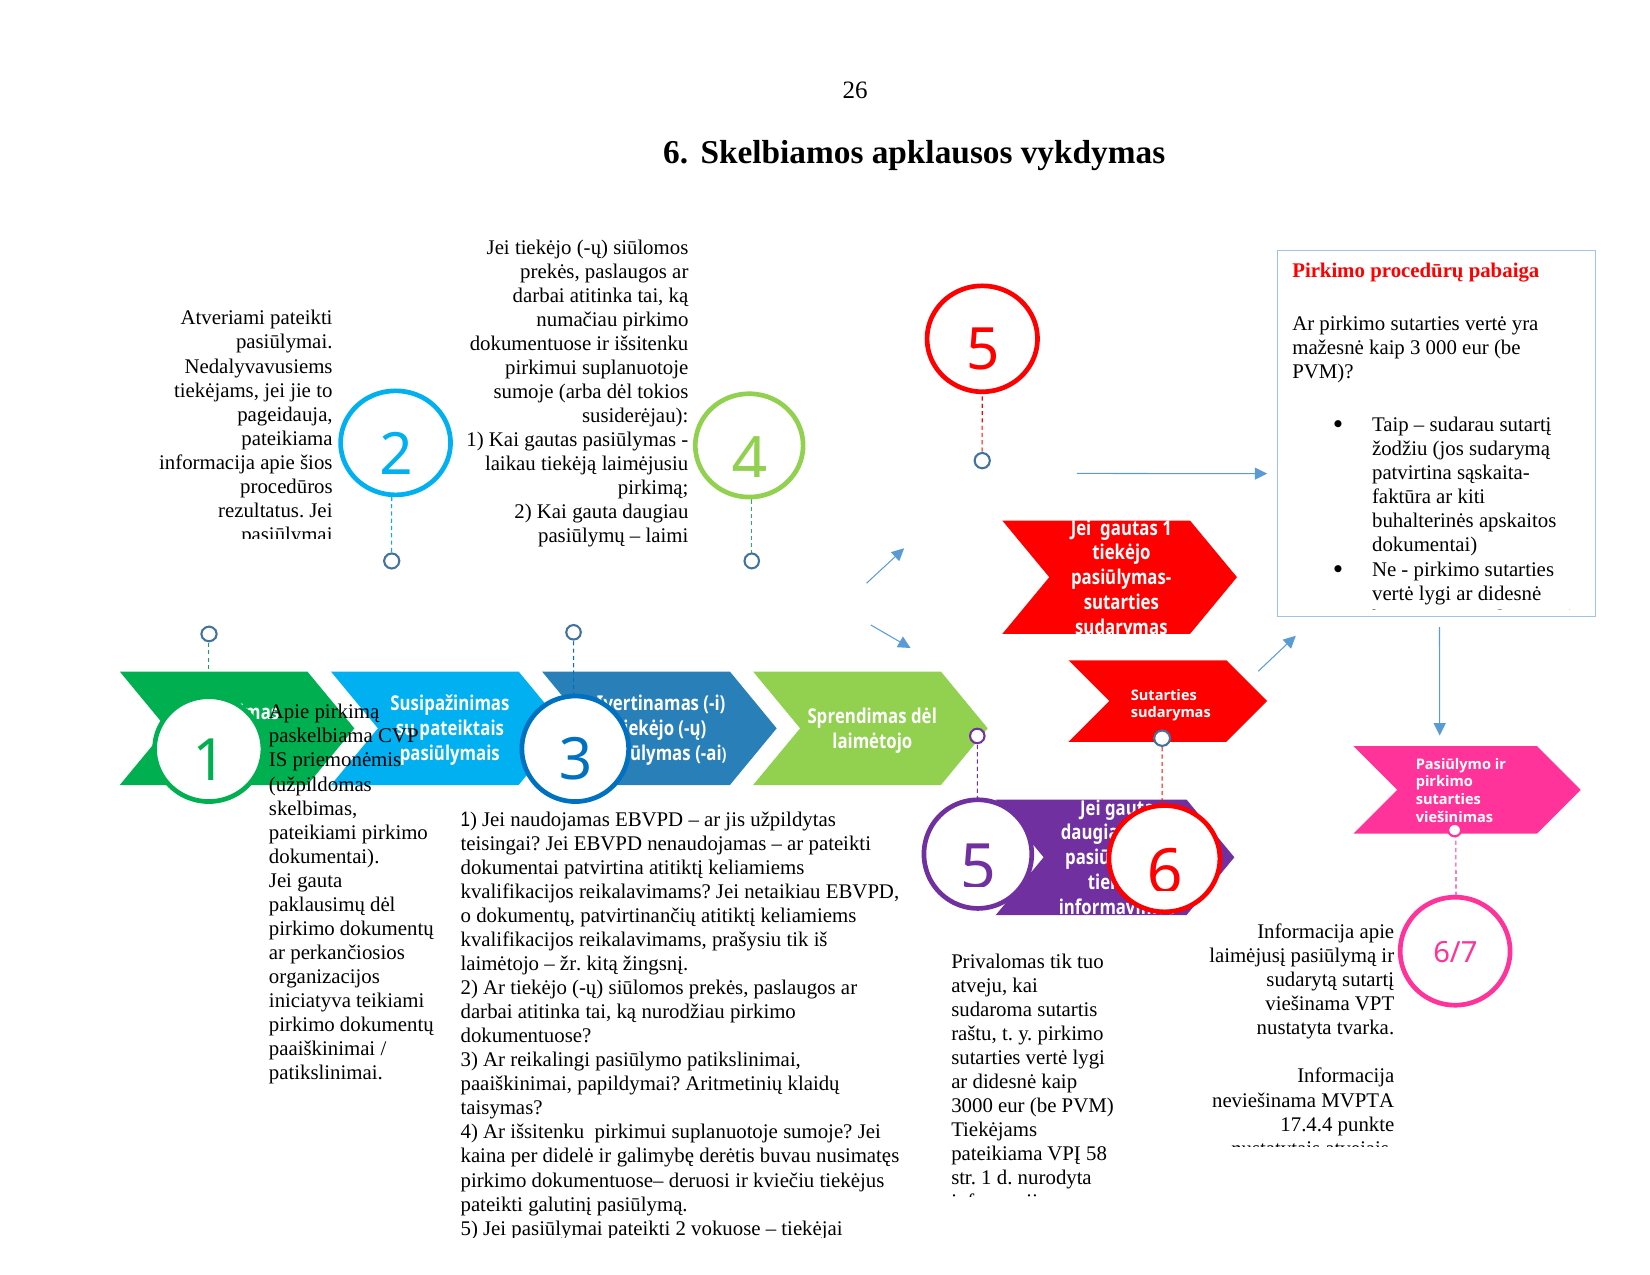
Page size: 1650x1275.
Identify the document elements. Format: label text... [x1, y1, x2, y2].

list Skelbiamos apklausos vykdymas [238, 132, 1590, 171]
